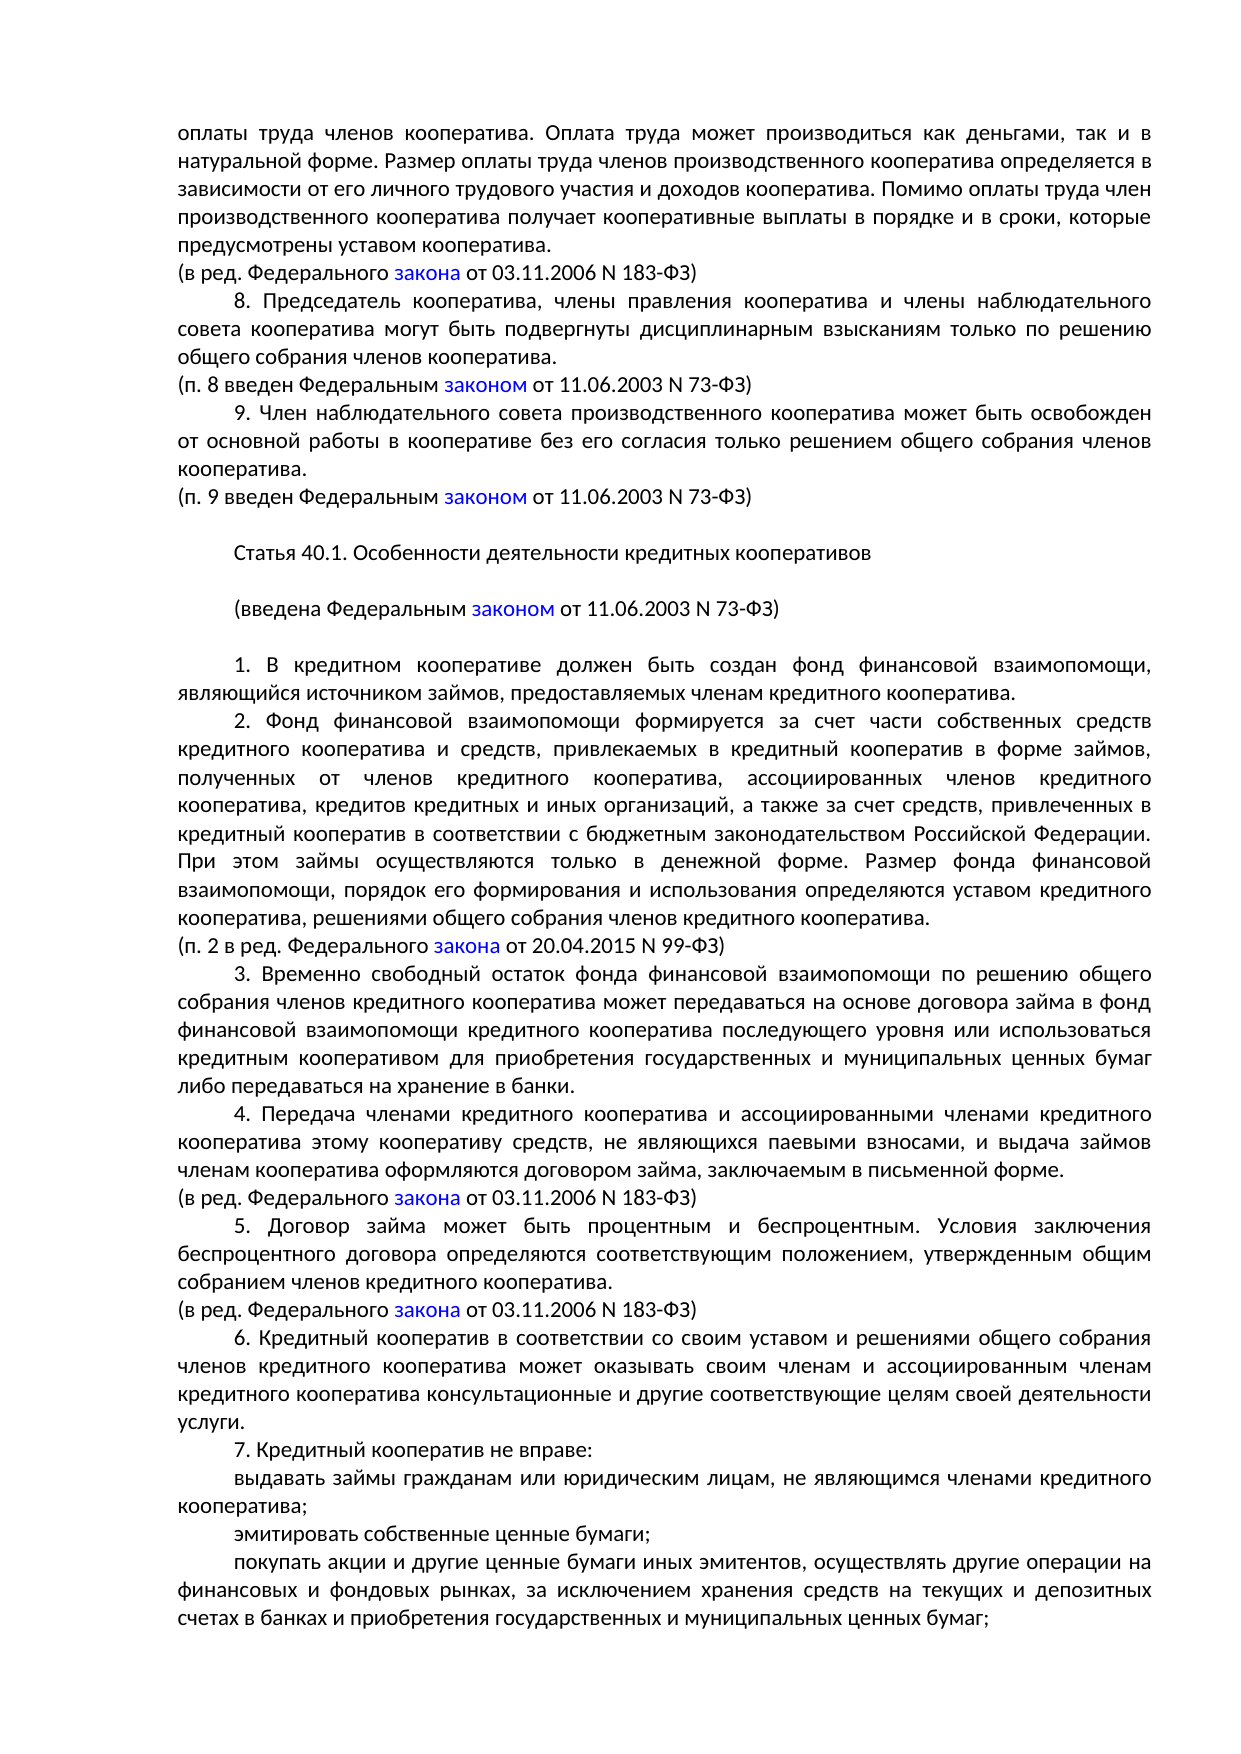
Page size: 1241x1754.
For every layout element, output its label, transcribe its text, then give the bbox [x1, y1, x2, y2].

text (п. 2 в ред. Федерального закона от 20.04.2015 N 99-ФЗ) [177, 931, 1152, 959]
text 2. Фонд финансовой взаимопомощи формируется за счет части собственных средств кредитного кооператива и средств, привлекаемых в кредитный кооператив в форме займов, полученных от членов кредитного кооператива, ассоциированных членов кредитного кооператива, кредитов кредитных и иных организаций, а также за счет средств, привлеченных в кредитный кооператив в соответствии с бюджетным законодательством Российской Федерации. При этом займы осуществляются только в денежной форме. Размер фонда финансовой взаимопомощи, порядок его формирования и использования определяются уставом кредитного кооператива, решениями общего собрания членов кредитного кооператива. [177, 707, 1152, 931]
text 7. Кредитный кооператив не вправе: [177, 1435, 1152, 1463]
text (п. 8 введен Федеральным законом от 11.06.2003 N 73-ФЗ) [177, 370, 1152, 398]
text 5. Договор займа может быть процентным и беспроцентным. Условия заключения беспроцентного договора определяются соответствующим положением, утвержденным общим собранием членов кредитного кооператива. [177, 1211, 1152, 1295]
text 1. В кредитном кооперативе должен быть создан фонд финансовой взаимопомощи, являющийся источником займов, предоставляемых членам кредитного кооператива. [177, 651, 1152, 707]
text (в ред. Федерального закона от 03.11.2006 N 183-ФЗ) [177, 258, 1152, 286]
text 9. Член наблюдательного совета производственного кооператива может быть освобожден от основной работы в кооперативе без его согласия только решением общего собрания членов кооператива. [177, 398, 1152, 482]
text 8. Председатель кооператива, члены правления кооператива и члены наблюдательного совета кооператива могут быть подвергнуты дисциплинарным взысканиям только по решению общего собрания членов кооператива. [177, 286, 1152, 370]
text эмитировать собственные ценные бумаги; [177, 1519, 1152, 1547]
text выдавать займы гражданам или юридическим лицам, не являющимся членами кредитного кооператива; [177, 1463, 1152, 1519]
text покупать акции и другие ценные бумаги иных эмитентов, осуществлять другие операции на финансовых и фондовых рынках, за исключением хранения средств на текущих и депозитных счетах в банках и приобретения государственных и муниципальных ценных бумаг; [177, 1547, 1152, 1631]
text (введена Федеральным законом от 11.06.2003 N 73-ФЗ) [177, 594, 1152, 622]
text 4. Передача членами кредитного кооператива и ассоциированными членами кредитного кооператива этому кооперативу средств, не являющихся паевыми взносами, и выдача займов членам кооператива оформляются договором займа, заключаемым в письменной форме. [177, 1099, 1152, 1183]
text (в ред. Федерального закона от 03.11.2006 N 183-ФЗ) [177, 1183, 1152, 1211]
text 3. Временно свободный остаток фонда финансовой взаимопомощи по решению общего собрания членов кредитного кооператива может передаваться на основе договора займа в фонд финансовой взаимопомощи кредитного кооператива последующего уровня или использоваться кредитным кооперативом для приобретения государственных и муниципальных ценных бумаг либо передаваться на хранение в банки. [177, 959, 1152, 1099]
text (в ред. Федерального закона от 03.11.2006 N 183-ФЗ) [177, 1295, 1152, 1323]
text 6. Кредитный кооператив в соответствии со своим уставом и решениями общего собрания членов кредитного кооператива может оказывать своим членам и ассоциированным членам кредитного кооператива консультационные и другие соответствующие целям своей деятельности услуги. [177, 1323, 1152, 1435]
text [177, 118, 1152, 258]
text Статья 40.1. Особенности деятельности кредитных кооперативов [177, 538, 1152, 566]
text (п. 9 введен Федеральным законом от 11.06.2003 N 73-ФЗ) [177, 482, 1152, 510]
